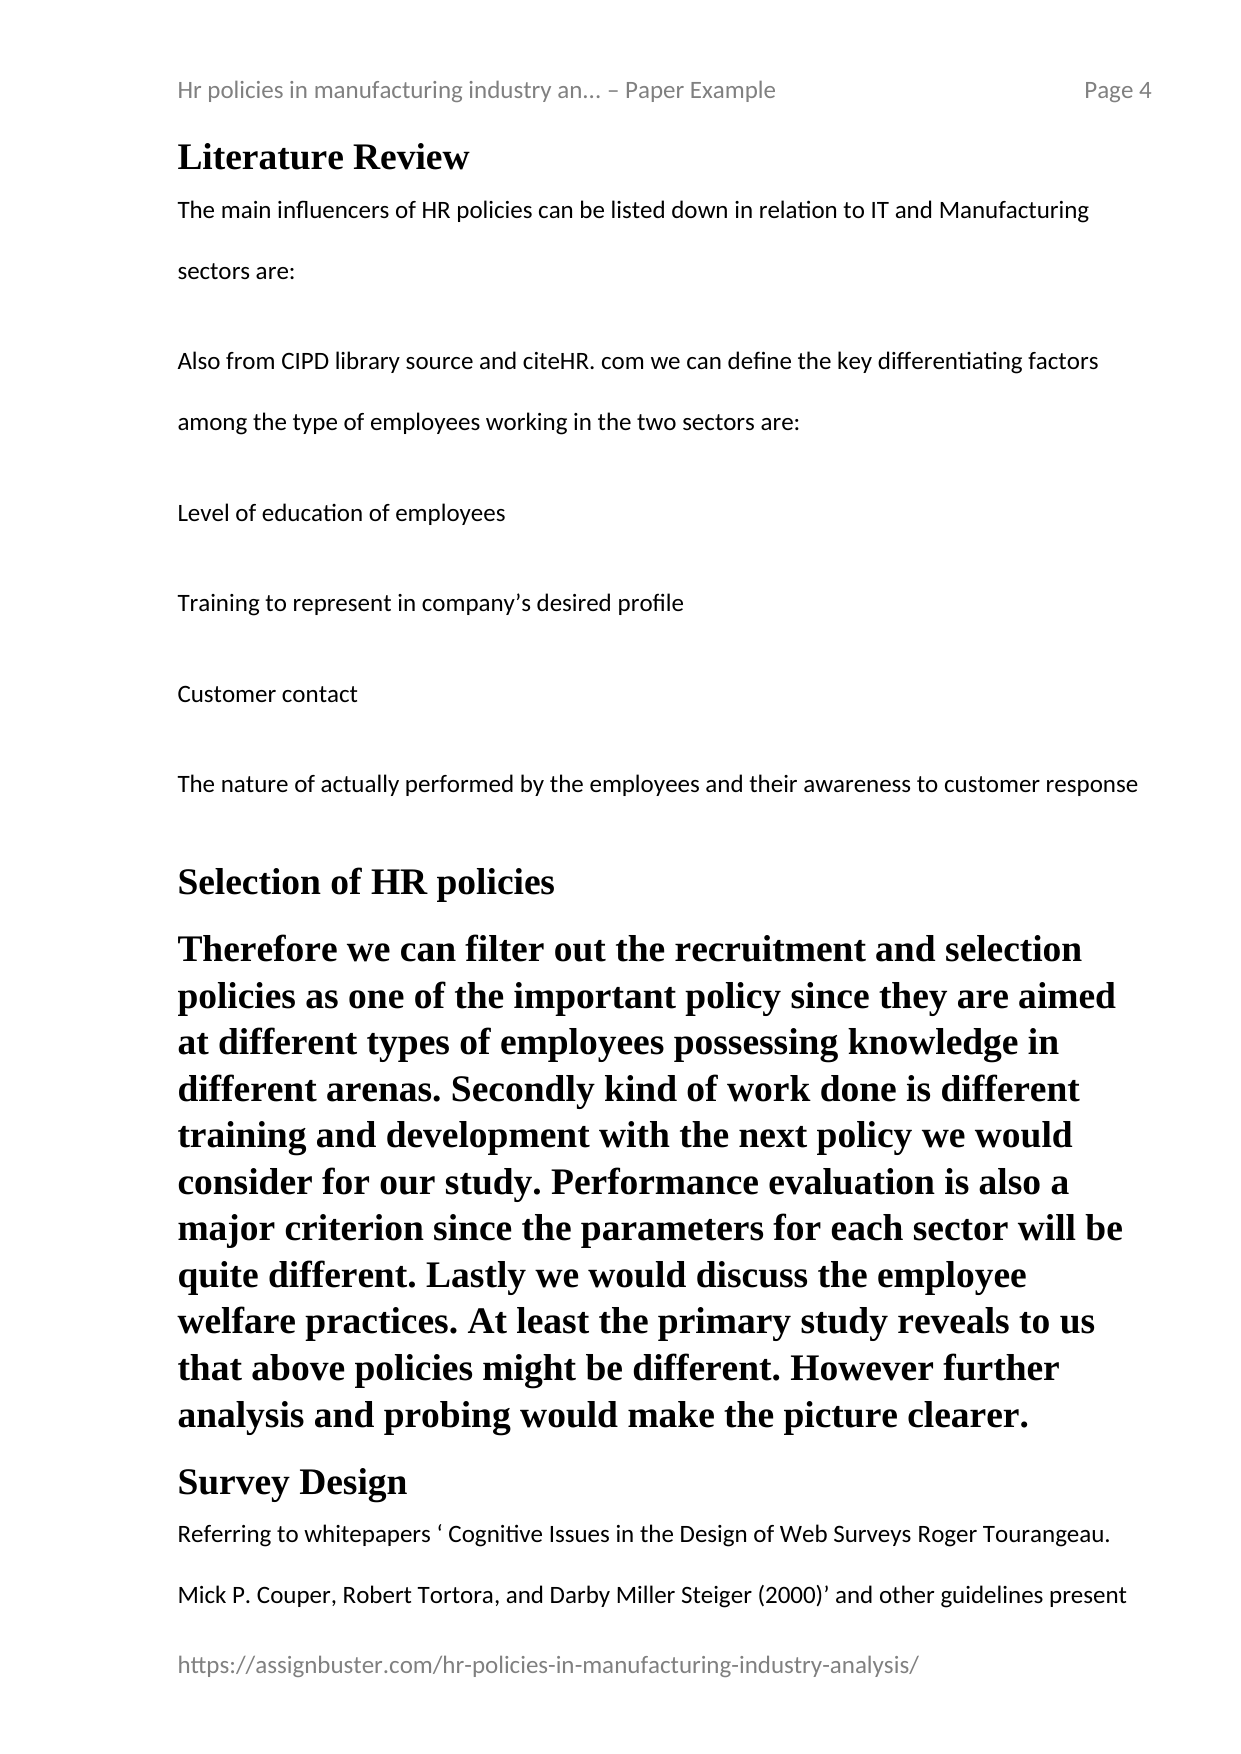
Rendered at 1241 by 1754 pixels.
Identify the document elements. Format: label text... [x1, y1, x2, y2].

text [177, 1518, 1152, 1610]
subtitle Selection of HR policies [177, 859, 1152, 902]
subtitle Literature Review [177, 135, 1152, 178]
text The main influencers of HR policies can be listed down in relation to IT and Manufacturing sectors are: [177, 194, 1152, 285]
text Customer contact [177, 678, 1152, 708]
subtitle Survey Design [177, 1459, 1152, 1503]
text Also from CIPD library source and citeHR. com we can define the key differentiating factors among the type of employees working in the two sectors are: [177, 345, 1152, 437]
text The nature of actually performed by the employees and their awareness to customer response [177, 768, 1152, 799]
subtitle Therefore we can filter out the recruitment and selection policies as one of the important policy since they are aimed at different types of employees possessing knowledge in different arenas. Secondly kind of work done is different training and development with the next policy we would consider for our study. Performance evaluation is also a major criterion since the parameters for each sector will be quite different. Lastly we would discuss the employee welfare practices. At least the primary study reveals to us that above policies might be different. However further analysis and probing would make the picture clearer. [177, 926, 1152, 1435]
text Level of education of employees [177, 497, 1152, 527]
text Training to represent in company’s desired profile [177, 587, 1152, 618]
